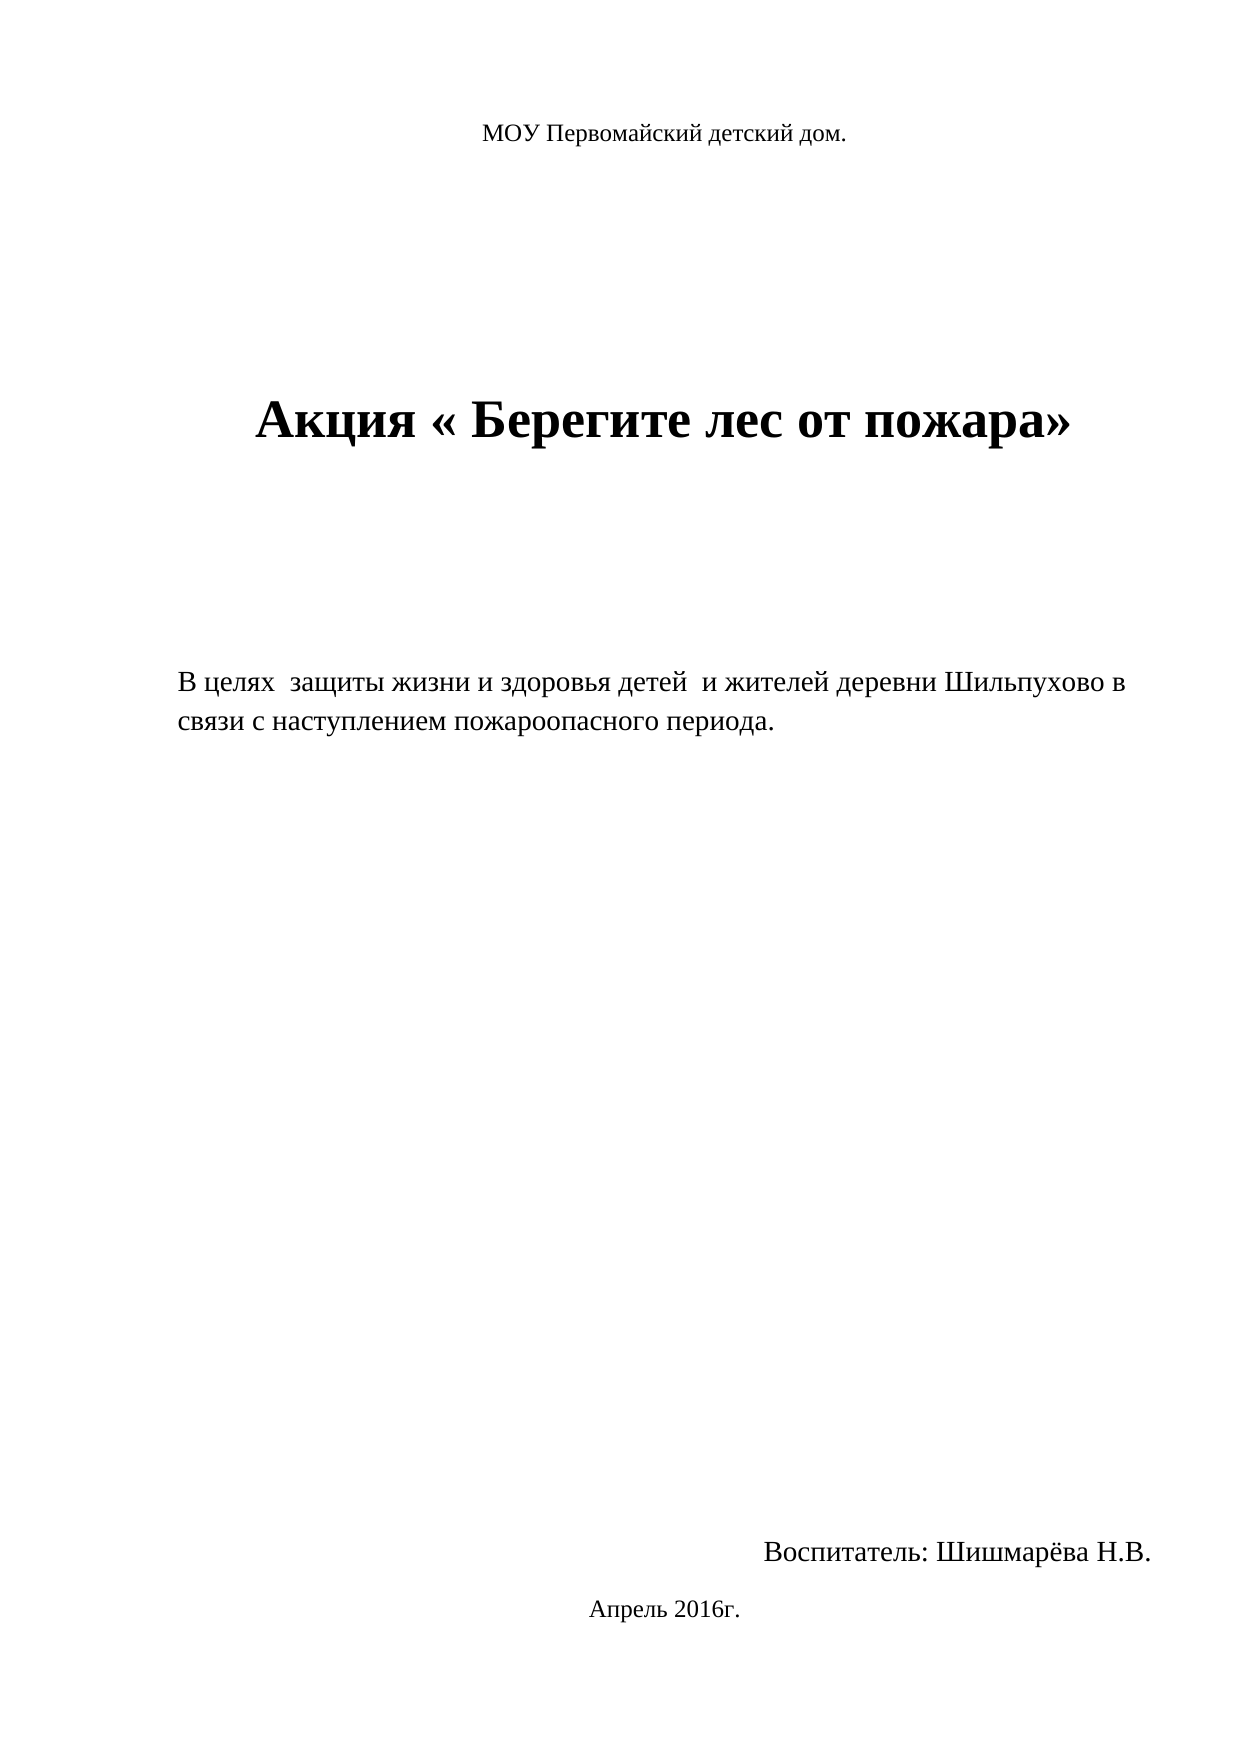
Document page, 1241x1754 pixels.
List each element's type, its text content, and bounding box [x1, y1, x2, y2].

text Апрель 2016г. [177, 1594, 1152, 1622]
text Воспитатель: Шишмарёва Н.В. [177, 1534, 1152, 1568]
text Акция « Берегите лес от пожара» [177, 387, 1152, 450]
text В целях защиты жизни и здоровья детей и жителей деревни Шильпухово в связи с наступлением пожароопасного периода. [177, 664, 1152, 737]
text МОУ Первомайский детский дом. [177, 118, 1152, 147]
